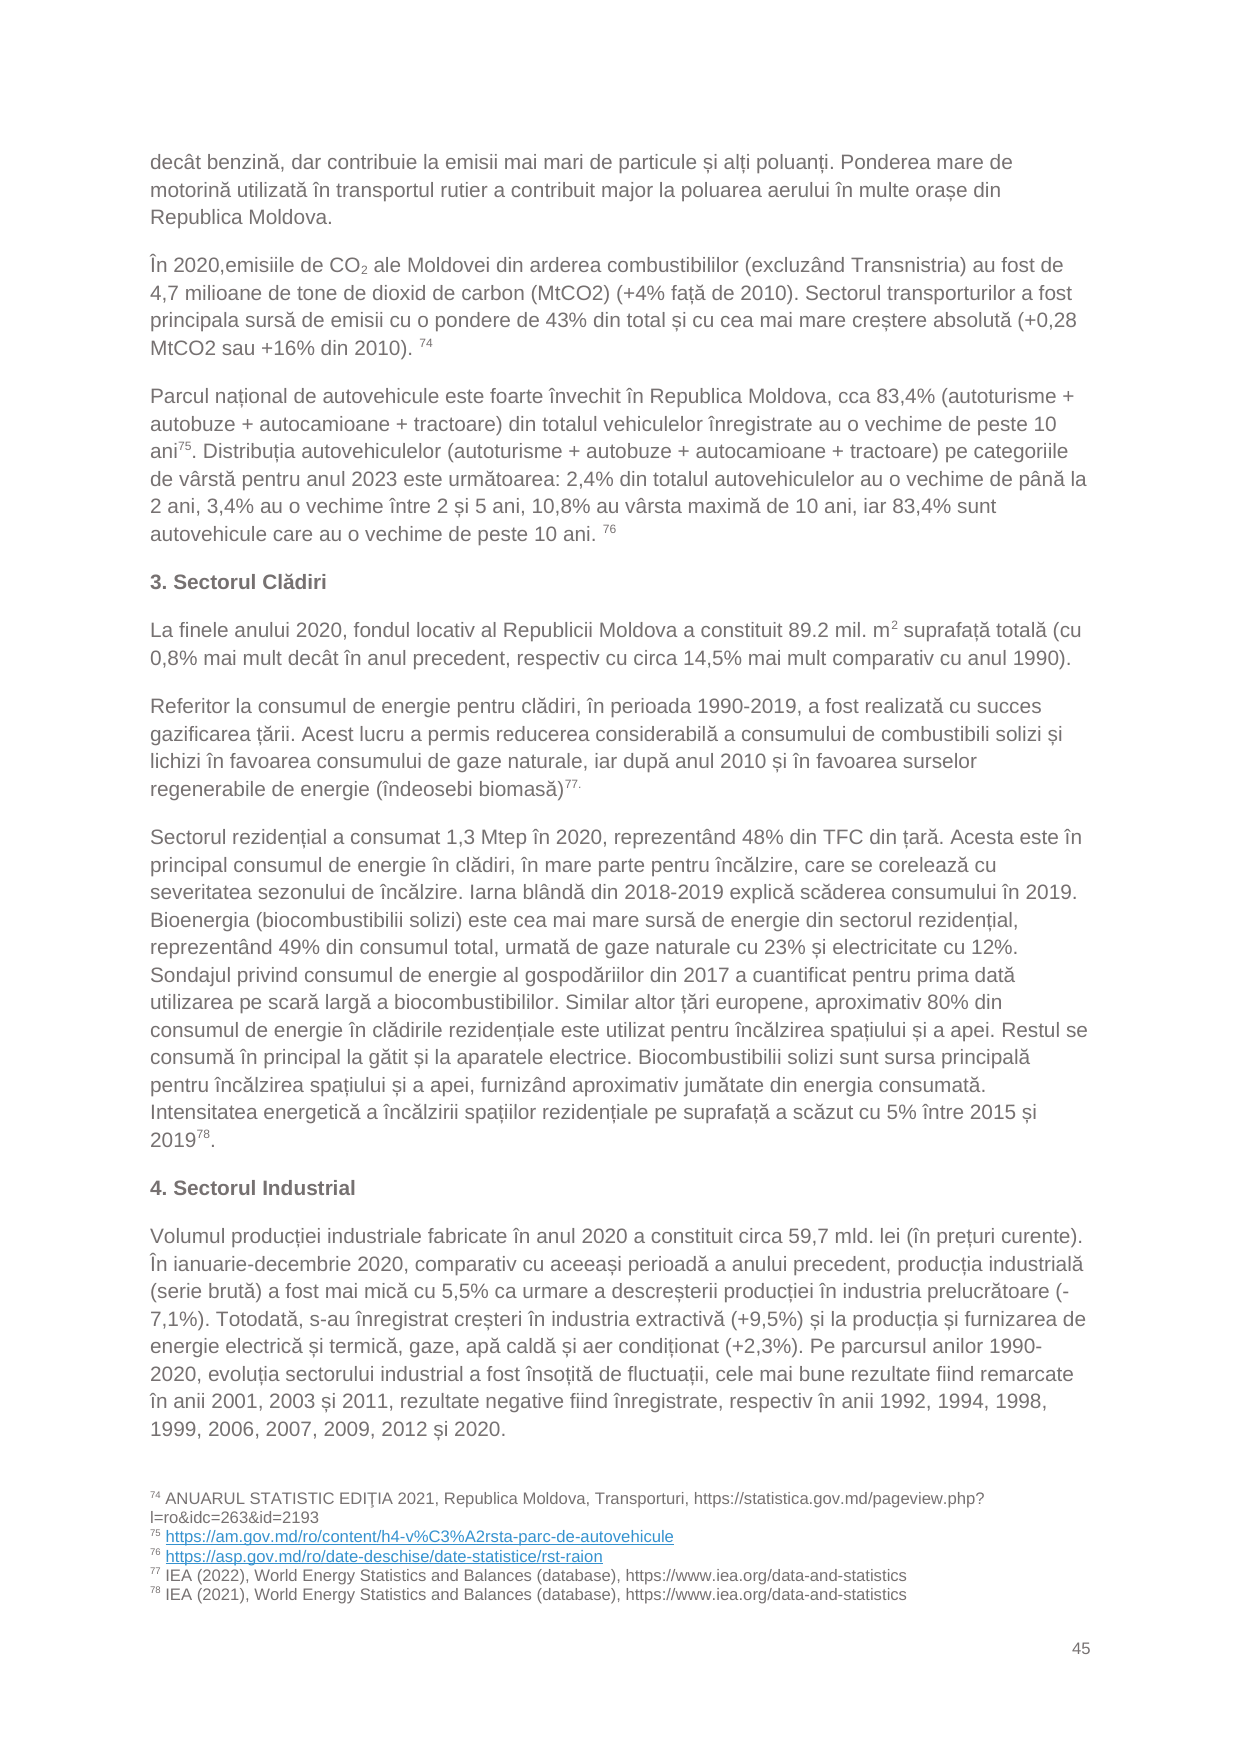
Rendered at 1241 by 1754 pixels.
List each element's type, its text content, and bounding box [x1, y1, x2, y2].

text Referitor la consumul de energie pentru clădiri, în perioada 1990-2019, a fost realizată cu succes gazificarea țării. Acest lucru a permis reducerea considerabilă a consumului de combustibili solizi și lichizi în favoarea consumului de gaze naturale, iar după anul 2010 și în favoarea surselor regenerabile de energie (îndeosebi biomasă). [150, 694, 1090, 801]
text 3. Sectorul Clădiri [150, 570, 1090, 594]
text Sectorul rezidențial a consumat 1,3 Mtep în 2020, reprezentând 48% din TFC din țară. Acesta este în principal consumul de energie în clădiri, în mare parte pentru încălzire, care se corelează cu severitatea sezonului de încălzire. Iarna blândă din 2018-2019 explică scăderea consumului în 2019. Bioenergia (biocombustibilii solizi) este cea mai mare sursă de energie din sectorul rezidențial, reprezentând 49% din consumul total, urmată de gaze naturale cu 23% și electricitate cu 12%. Sondajul privind consumul de energie al gospodăriilor din 2017 a cuantificat pentru prima dată utilizarea pe scară largă a biocombustibililor. Similar altor țări europene, aproximativ 80% din consumul de energie în clădirile rezidențiale este utilizat pentru încălzirea spațiului și a apei. Restul se consumă în principal la gătit și la aparatele electrice. Biocombustibilii solizi sunt sursa principală pentru încălzirea spațiului și a apei, furnizând aproximativ jumătate din energia consumată. Intensitatea energetică a încălzirii spațiilor rezidențiale pe suprafață a scăzut cu 5% între 2015 și 2019. [150, 825, 1090, 1151]
text La finele anului 2020, fondul locativ al Republicii Moldova a constituit 89.2 mil. m2 suprafață totală (cu 0,8% mai mult decât în anul precedent, respectiv cu circa 14,5% mai mult comparativ cu anul 1990). [150, 618, 1090, 670]
text Volumul producției industriale fabricate în anul 2020 a constituit circa 59,7 mld. lei (în prețuri curente). În ianuarie-decembrie 2020, comparativ cu aceeași perioadă a anului precedent, producția industrială (serie brută) a fost mai mică cu 5,5% ca urmare a descreșterii producției în industria prelucrătoare (-7,1%). Totodată, s-au înregistrat creșteri în industria extractivă (+9,5%) și la producția și furnizarea de energie electrică și termică, gaze, apă caldă și aer condiționat (+2,3%). Pe parcursul anilor 1990-2020, evoluția sectorului industrial a fost însoțită de fluctuații, cele mai bune rezultate fiind remarcate în anii 2001, 2003 și 2011, rezultate negative fiind înregistrate, respectiv în anii 1992, 1994, 1998, 1999, 2006, 2007, 2009, 2012 și 2020. [150, 1224, 1090, 1441]
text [150, 150, 1090, 229]
text În 2020,emisiile de CO2 ale Moldovei din arderea combustibililor (excluzând Transnistria) au fost de 4,7 milioane de tone de dioxid de carbon (MtCO2) (+4% față de 2010). Sectorul transporturilor a fost principala sursă de emisii cu o pondere de 43% din total și cu cea mai mare creștere absolută (+0,28 MtCO2 sau +16% din 2010). [150, 253, 1090, 360]
text Parcul național de autovehicule este foarte învechit în Republica Moldova, cca 83,4% (autoturisme + autobuze + autocamioane + tractoare) din totalul vehiculelor înregistrate au o vechime de peste 10 ani. Distribuția autovehiculelor (autoturisme + autobuze + autocamioane + tractoare) pe categoriile de vârstă pentru anul 2023 este următoarea: 2,4% din totalul autovehiculelor au o vechime de până la 2 ani, 3,4% au o vechime între 2 și 5 ani, 10,8% au vârsta maximă de 10 ani, iar 83,4% sunt autovehicule care au o vechime de peste 10 ani. [150, 384, 1090, 546]
text 4. Sectorul Industrial [150, 1176, 1090, 1200]
